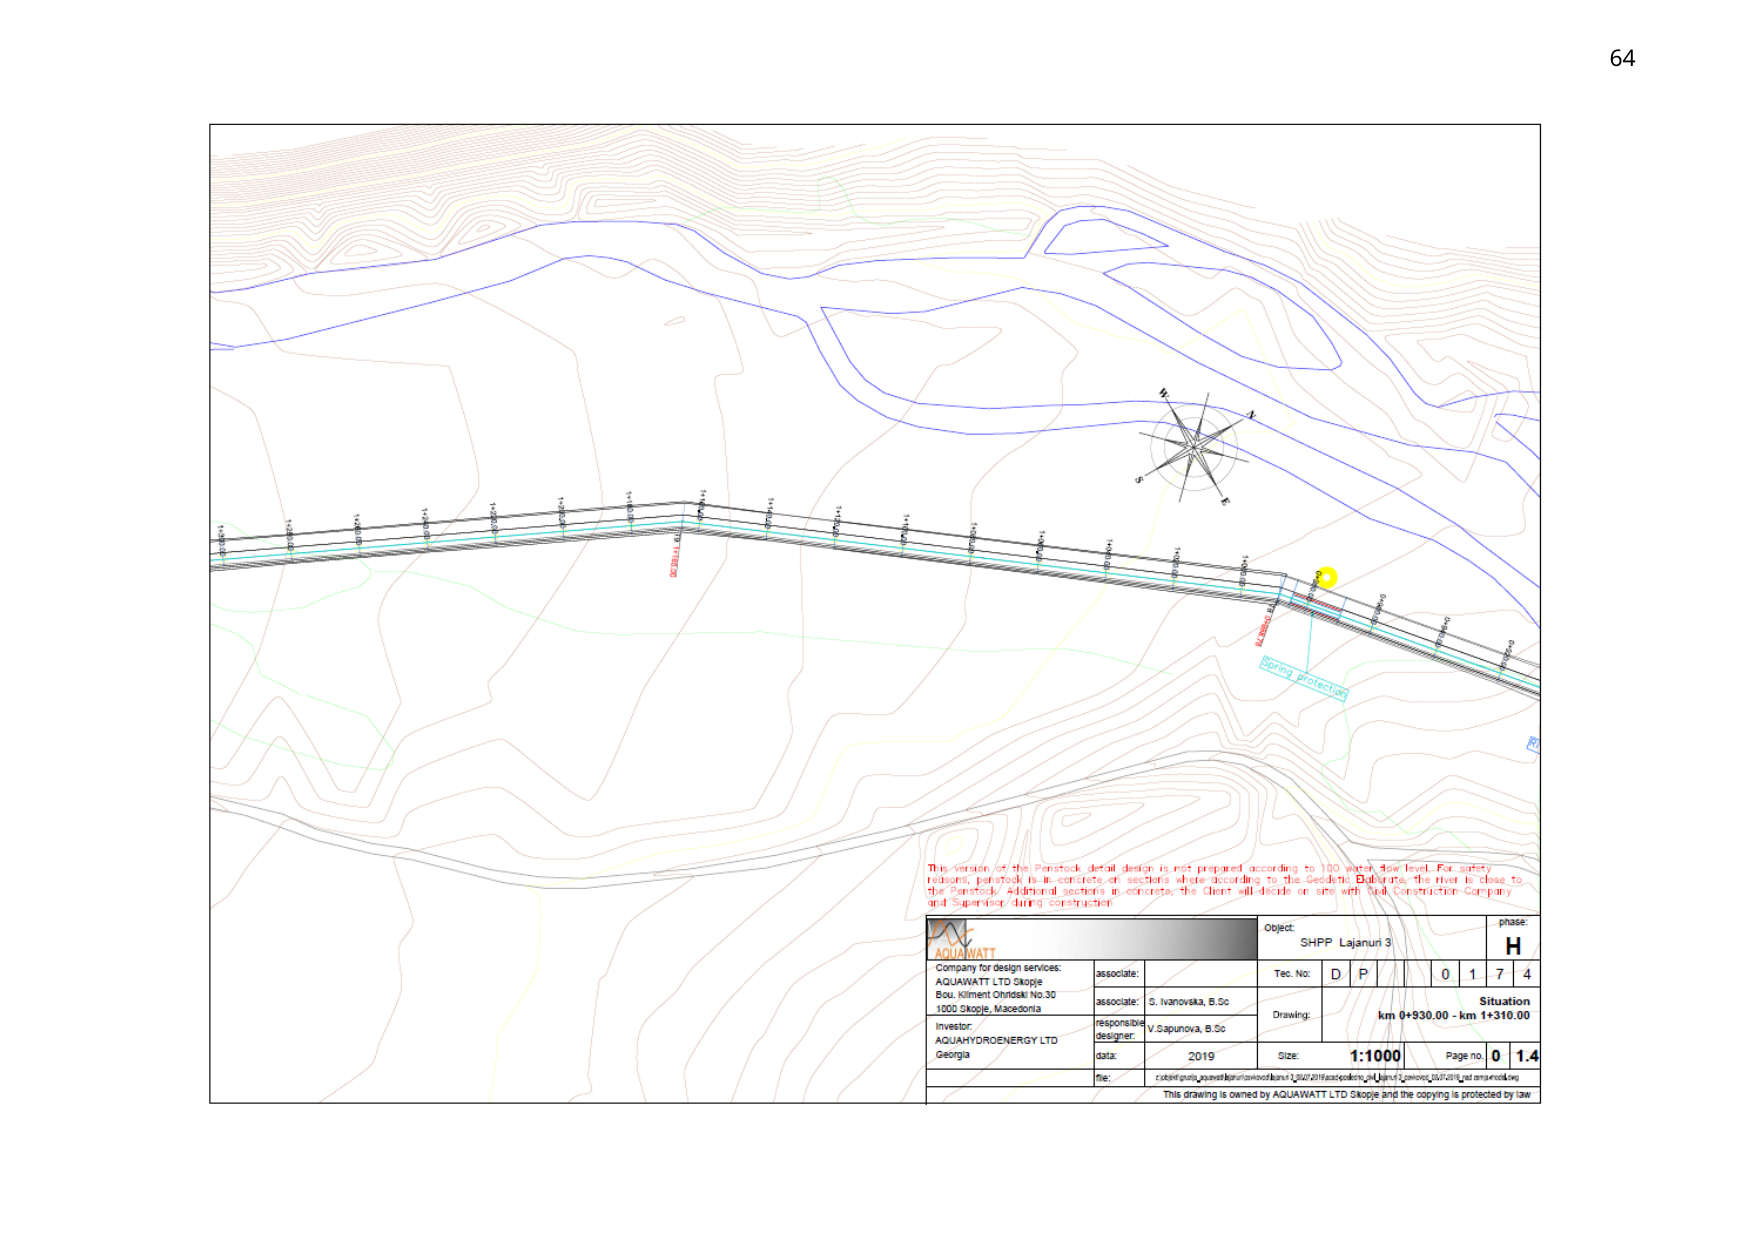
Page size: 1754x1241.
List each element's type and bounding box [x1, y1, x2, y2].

picture [207, 118, 1547, 1105]
